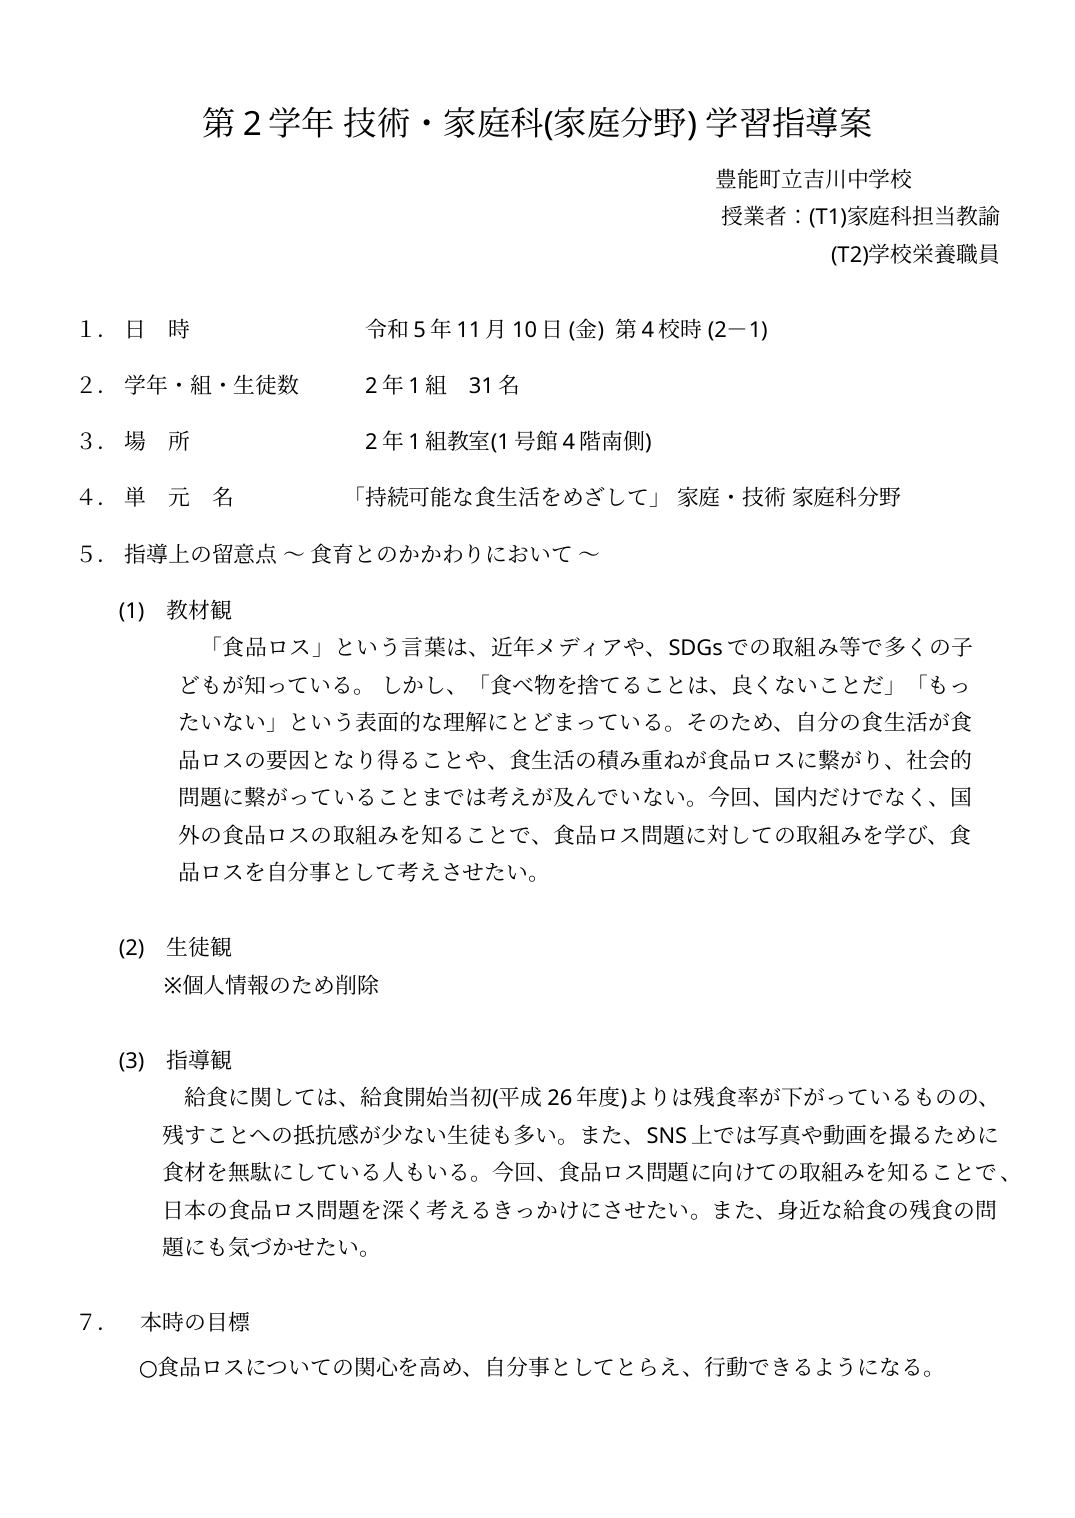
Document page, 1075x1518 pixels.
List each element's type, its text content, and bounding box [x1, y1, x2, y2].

text ４． 単 元 名 「持続可能な食生活をめざして」 家庭・技術 家庭科分野 [75, 478, 1000, 515]
text 「食品ロス」という言葉は、近年メディアや、SDGsでの取組み等で多くの子どもが知っている。 しかし、「食べ物を捨てることは、良くないことだ」「もったいない」という表面的な理解にとどまっている。そのため、自分の食生活が食品ロスの要因となり得ることや、食生活の積み重ねが食品ロスに繋がり、社会的問題に繋がっていることまでは考えが及んでいない。今回、国内だけでなく、国外の食品ロスの取組みを知ることで、食品ロス問題に対しての取組みを学び、食品ロスを自分事として考えさせたい。 [178, 628, 973, 890]
text 授業者：(T1)家庭科担当教諭 [75, 196, 1000, 234]
text 豊能町立吉川中学校 [75, 159, 912, 196]
text 給食に関しては、給食開始当初(平成26年度)よりは残食率が下がっているものの、残すことへの抵抗感が少ない生徒も多い。また、SNS上では写真や動画を撮るために食材を無駄にしている人もいる。今回、食品ロス問題に向けての取組みを知ることで、日本の食品ロス問題を深く考えるきっかけにさせたい。また、身近な給食の残食の問題にも気づかせたい。 [162, 1078, 1000, 1265]
text ※個人情報のため削除 [163, 965, 1000, 1003]
text (T2)学校栄養職員 [75, 234, 1000, 271]
text (2) 生徒観 [75, 928, 1000, 965]
text 第2学年 技術・家庭科(家庭分野) 学習指導案 [75, 84, 1000, 159]
text １． 日 時 令和5年11月10日 (金) 第4校時 (2－1) [75, 309, 1000, 346]
text ○食品ロスについての関心を高め、自分事としてとらえ、行動できるようになる。 [138, 1348, 1000, 1385]
text (1) 教材観 [75, 590, 1000, 628]
text (3) 指導観 [75, 1040, 1000, 1078]
text ７． 本時の目標 [75, 1303, 1000, 1340]
text ５． 指導上の留意点 ～ 食育とのかかわりにおいて ～ [75, 534, 1000, 571]
text ３． 場 所 2年1組教室(1号館4階南側) [75, 421, 1000, 459]
text ２． 学年・組・生徒数 2年1組 31名 [75, 365, 1000, 403]
